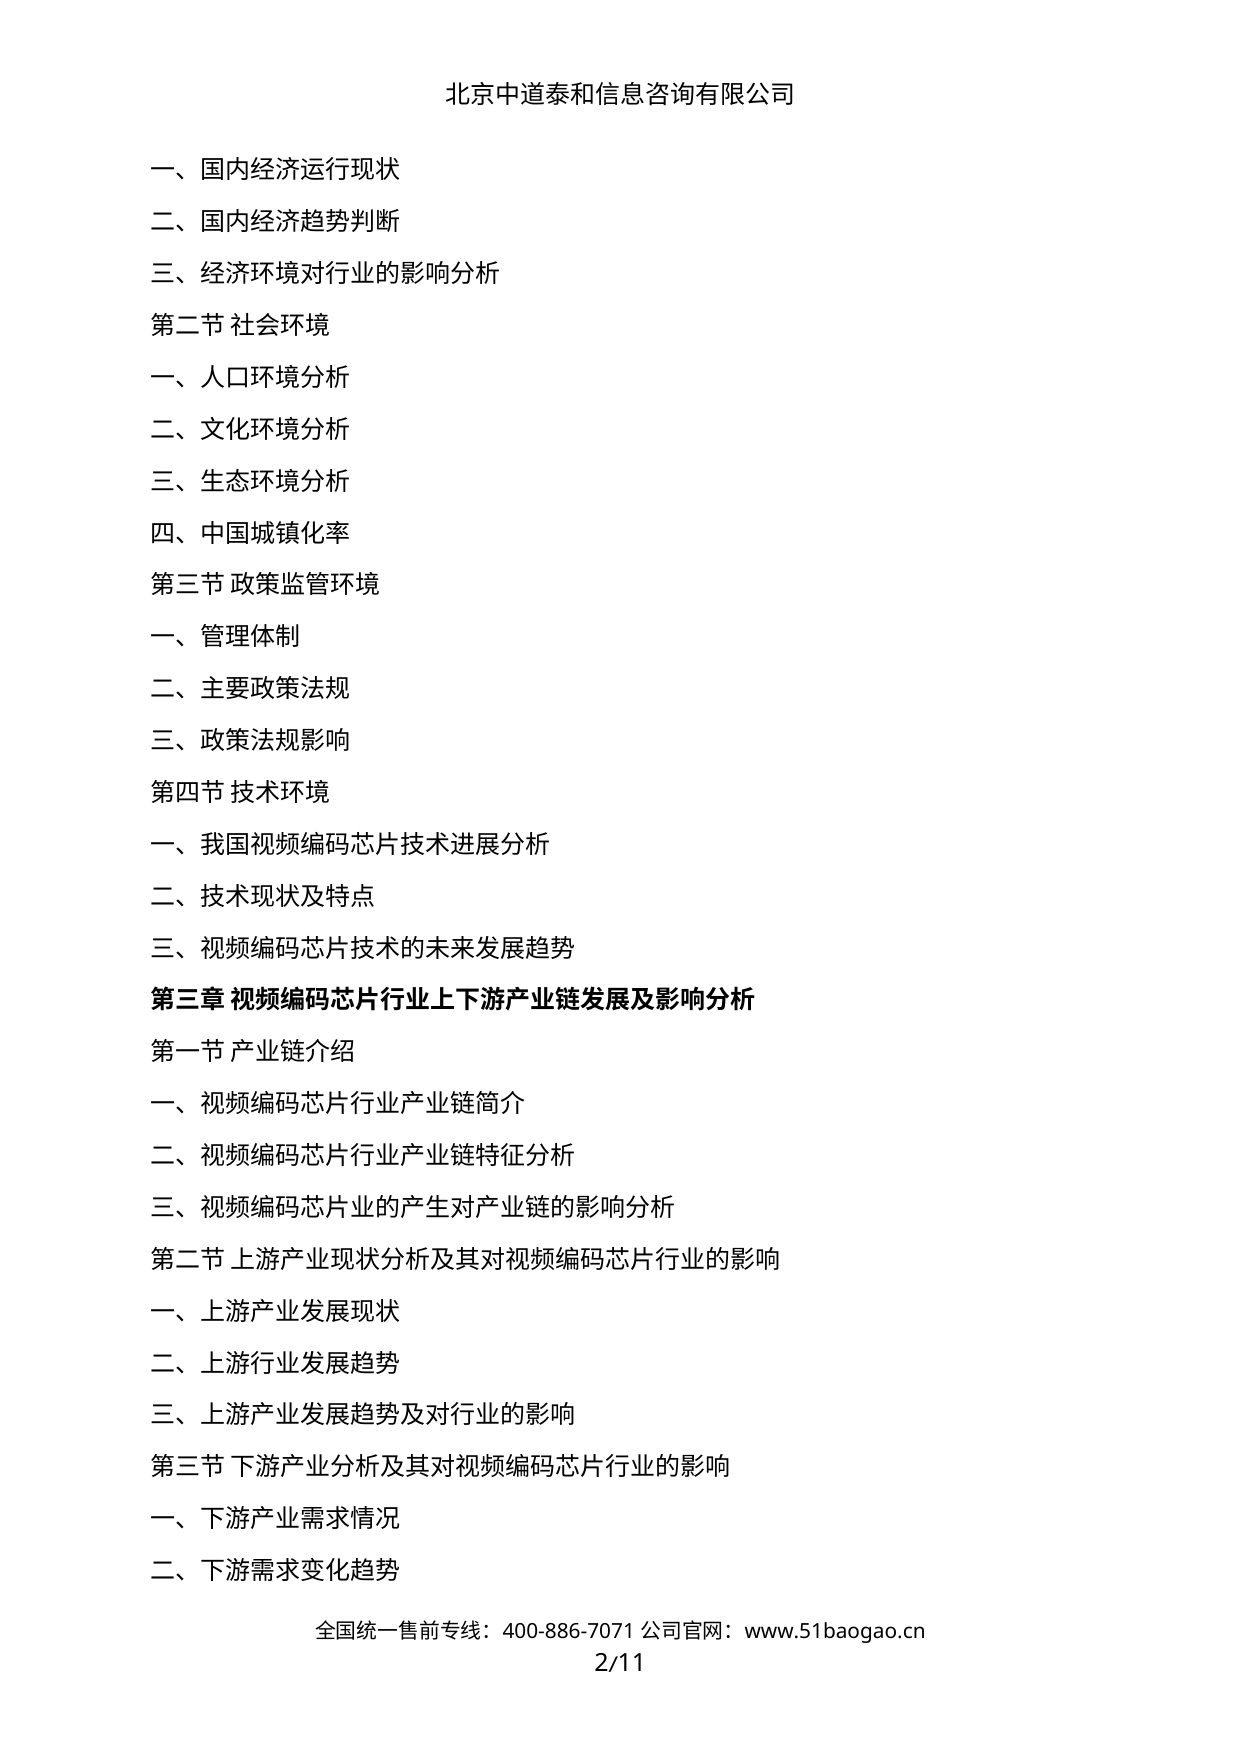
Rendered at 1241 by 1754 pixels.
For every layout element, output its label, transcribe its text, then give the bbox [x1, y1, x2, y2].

text 三、视频编码芯片业的产生对产业链的影响分析 [150, 1187, 1090, 1224]
text 二、主要政策法规 [150, 669, 1090, 705]
text 第一节 产业链介绍 [150, 1032, 1090, 1068]
text 一、下游产业需求情况 [150, 1499, 1090, 1535]
text 三、经济环境对行业的影响分析 [150, 254, 1090, 290]
text 第四节 技术环境 [150, 772, 1090, 809]
text 一、人口环境分析 [150, 357, 1090, 394]
text 二、视频编码芯片行业产业链特征分析 [150, 1136, 1090, 1172]
text 一、国内经济运行现状 [150, 150, 1090, 186]
text 二、文化环境分析 [150, 409, 1090, 446]
text 第二节 上游产业现状分析及其对视频编码芯片行业的影响 [150, 1239, 1090, 1276]
text 一、上游产业发展现状 [150, 1291, 1090, 1327]
text 一、我国视频编码芯片技术进展分析 [150, 824, 1090, 861]
text 第三节 政策监管环境 [150, 565, 1090, 601]
text 二、国内经济趋势判断 [150, 202, 1090, 238]
text 第二节 社会环境 [150, 306, 1090, 342]
text 一、视频编码芯片行业产业链简介 [150, 1084, 1090, 1120]
text 四、中国城镇化率 [150, 513, 1090, 549]
text 一、管理体制 [150, 617, 1090, 653]
text 三、视频编码芯片技术的未来发展趋势 [150, 928, 1090, 964]
text 二、上游行业发展趋势 [150, 1343, 1090, 1379]
text 二、下游需求变化趋势 [150, 1551, 1090, 1587]
text 三、政策法规影响 [150, 721, 1090, 757]
text 二、技术现状及特点 [150, 876, 1090, 912]
text 第三节 下游产业分析及其对视频编码芯片行业的影响 [150, 1447, 1090, 1483]
text 三、上游产业发展趋势及对行业的影响 [150, 1395, 1090, 1431]
text 第三章 视频编码芯片行业上下游产业链发展及影响分析 [150, 980, 1090, 1016]
text 三、生态环境分析 [150, 461, 1090, 497]
